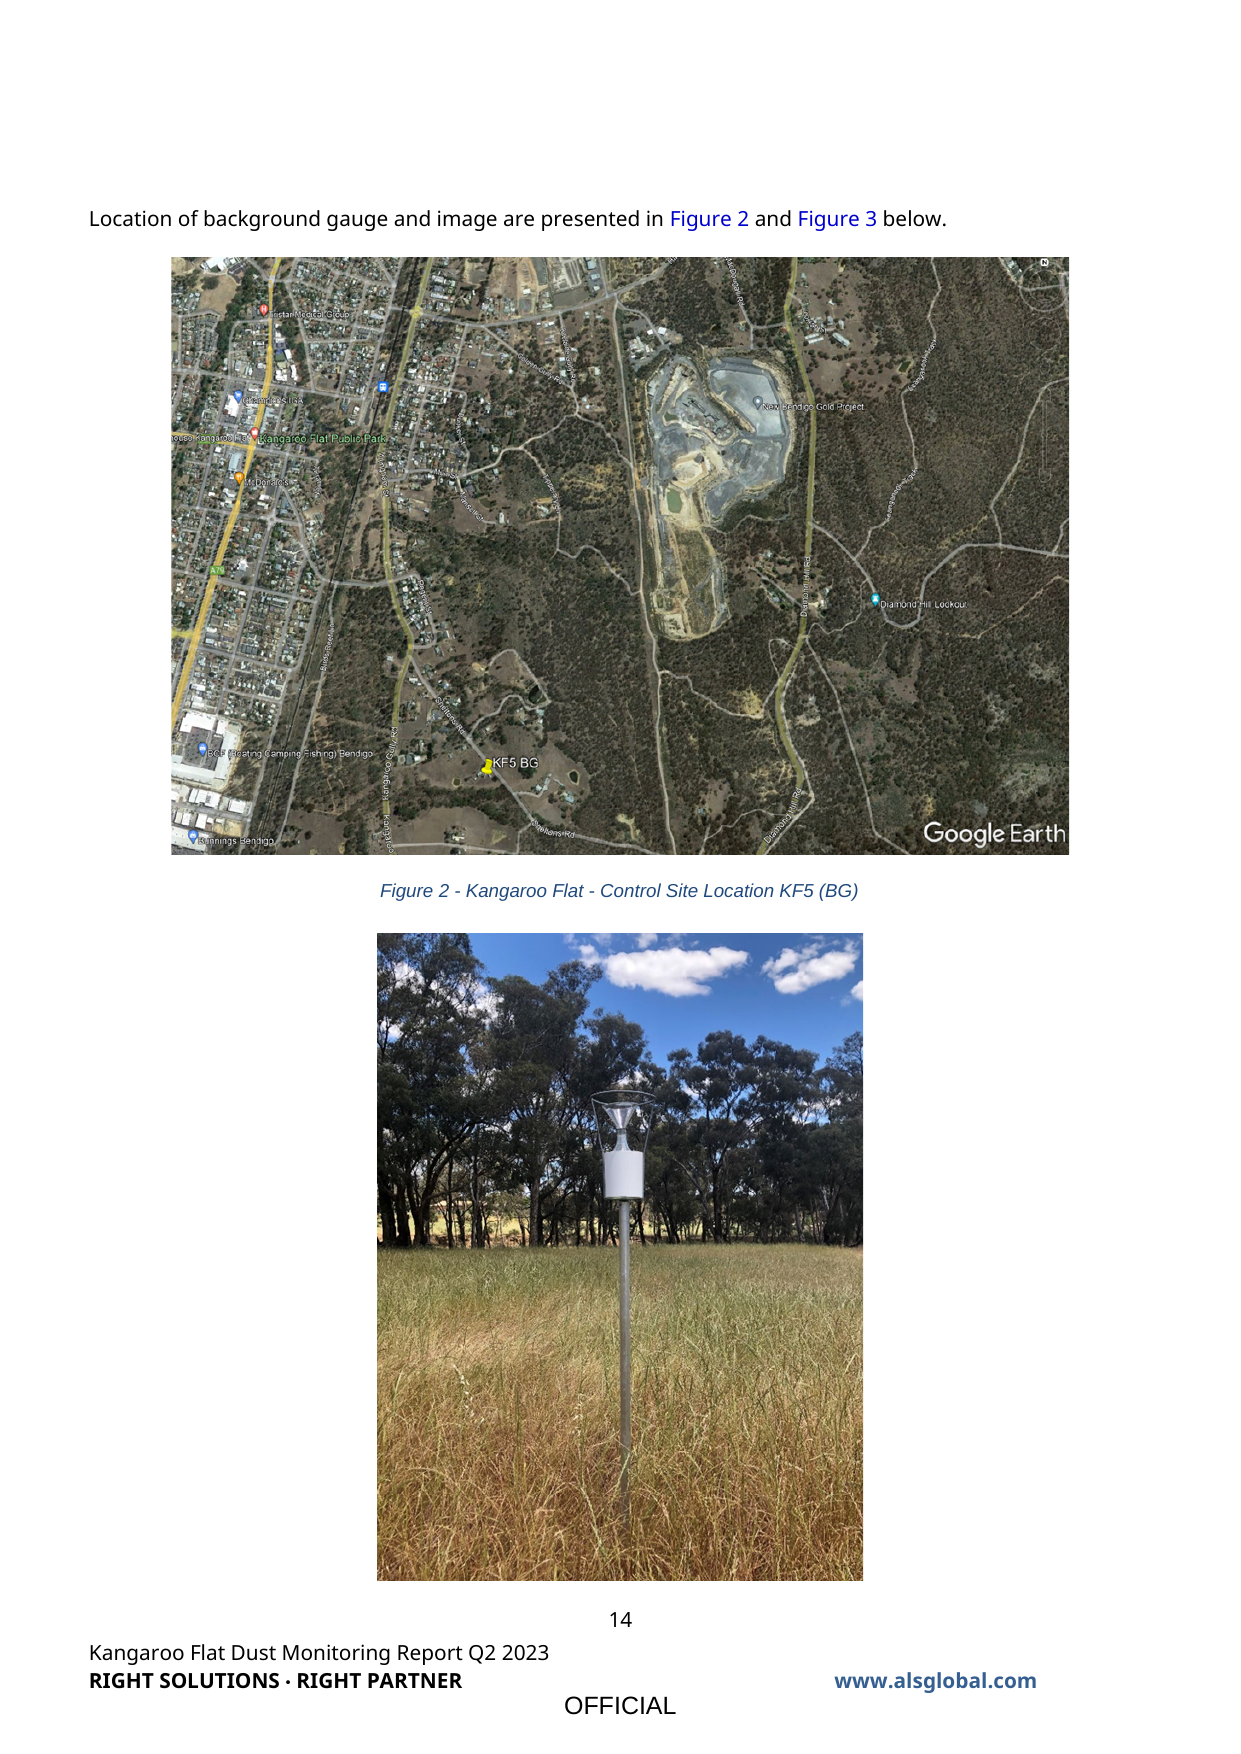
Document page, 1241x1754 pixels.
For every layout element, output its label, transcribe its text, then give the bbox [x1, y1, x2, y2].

picture [171, 257, 1070, 855]
text Location of background gauge and image are presented in Figure 2 and Figure 3 below. [89, 204, 1152, 233]
text Figure 2 - Kangaroo Flat - Control Site Location KF5 (BG) [89, 879, 1152, 901]
picture [377, 933, 864, 1581]
